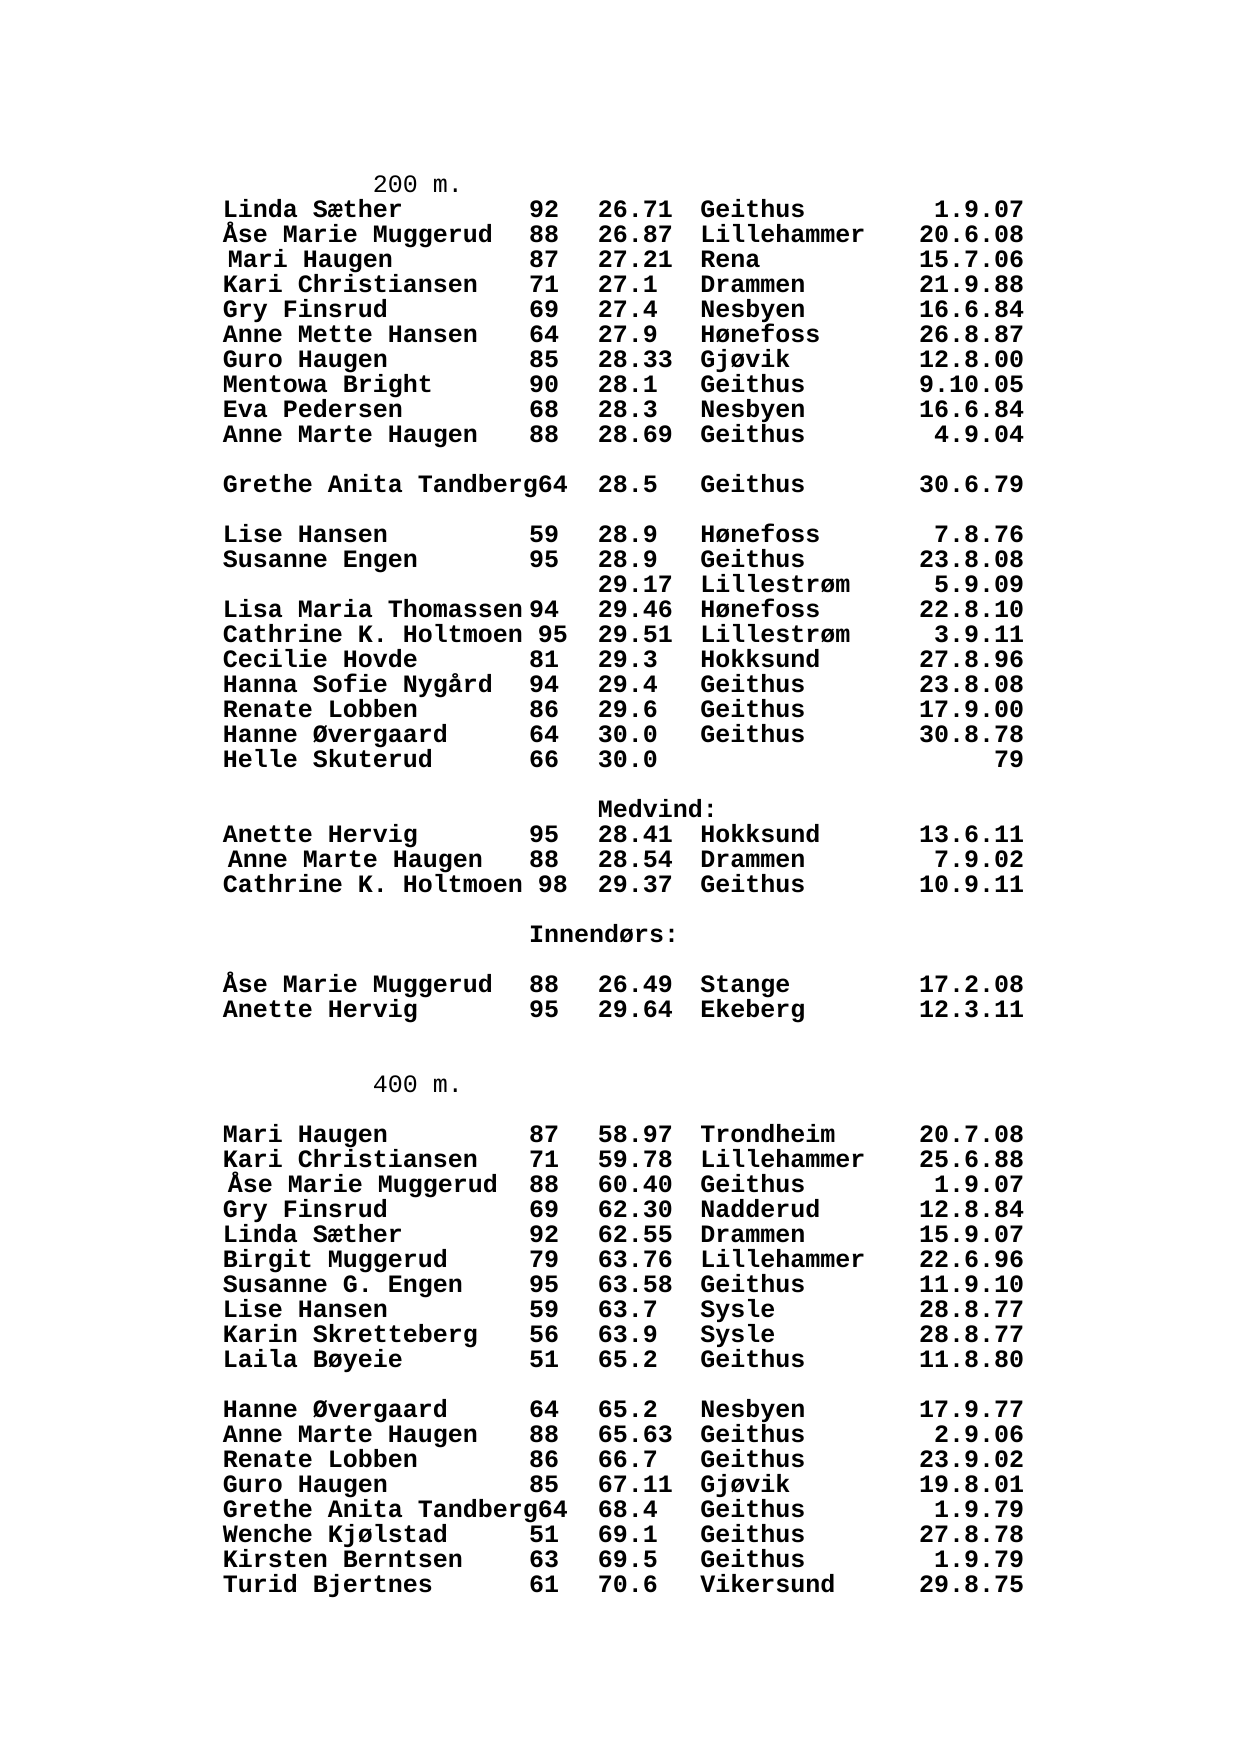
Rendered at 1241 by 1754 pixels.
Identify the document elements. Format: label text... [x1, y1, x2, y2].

text Hanne Øvergaard 64 30.0 Geithus 30.8.78 [148, 723, 1093, 748]
text Eva Pedersen 68 28.3 Nesbyen 16.6.84 [148, 398, 1093, 423]
text Linda Sæther 92 26.71 Geithus 1.9.07 [148, 198, 1093, 223]
text Anne Mette Hansen 64 27.9 Hønefoss 26.8.87 [148, 323, 1093, 348]
text Kari Christiansen 71 59.78 Lillehammer 25.6.88 [148, 1148, 1093, 1173]
text Cathrine K. Holtmoen 95 29.51 Lillestrøm 3.9.11 [148, 623, 1093, 648]
text Åse Marie Muggerud 88 60.40 Geithus 1.9.07 [148, 1173, 1093, 1198]
text Kirsten Berntsen 63 69.5 Geithus 1.9.79 [148, 1548, 1093, 1573]
text Gry Finsrud 69 27.4 Nesbyen 16.6.84 [148, 298, 1093, 323]
text Wenche Kjølstad 51 69.1 Geithus 27.8.78 [148, 1523, 1093, 1548]
text Anne Marte Haugen 88 65.63 Geithus 2.9.06 [148, 1423, 1093, 1448]
text Lise Hansen 59 28.9 Hønefoss 7.8.76 [148, 523, 1093, 548]
text Turid Bjertnes 61 70.6 Vikersund 29.8.75 [148, 1573, 1093, 1598]
text Anette Hervig 95 29.64 Ekeberg 12.3.11 [148, 998, 1093, 1023]
text Hanne Øvergaard 64 65.2 Nesbyen 17.9.77 [148, 1398, 1093, 1423]
text Innendørs: [148, 923, 1093, 948]
text Anne Marte Haugen 88 28.69 Geithus 4.9.04 [148, 423, 1093, 448]
text Karin Skretteberg 56 63.9 Sysle 28.8.77 [148, 1323, 1093, 1348]
text Cecilie Hovde 81 29.3 Hokksund 27.8.96 [148, 648, 1093, 673]
text Guro Haugen 85 28.33 Gjøvik 12.8.00 [148, 348, 1093, 373]
text Linda Sæther 92 62.55 Drammen 15.9.07 [148, 1223, 1093, 1248]
text Helle Skuterud 66 30.0 79 [148, 748, 1093, 773]
text Mentowa Bright 90 28.1 Geithus 9.10.05 [148, 373, 1093, 398]
text Mari Haugen 87 27.21 Rena 15.7.06 [148, 248, 1093, 273]
text Birgit Muggerud 79 63.76 Lillehammer 22.6.96 [148, 1248, 1093, 1273]
text Grethe Anita Tandberg64 68.4 Geithus 1.9.79 [148, 1498, 1093, 1523]
text Anette Hervig 95 28.41 Hokksund 13.6.11 [148, 823, 1093, 848]
text Mari Haugen 87 58.97 Trondheim 20.7.08 [148, 1123, 1093, 1148]
text Grethe Anita Tandberg64 28.5 Geithus 30.6.79 [148, 473, 1093, 498]
text Lisa Maria Thomassen 94 29.46 Hønefoss 22.8.10 [148, 598, 1093, 623]
text Guro Haugen 85 67.11 Gjøvik 19.8.01 [148, 1473, 1093, 1498]
text Cathrine K. Holtmoen 98 29.37 Geithus 10.9.11 [148, 873, 1093, 898]
text 200 m. [148, 173, 1093, 198]
text Gry Finsrud 69 62.30 Nadderud 12.8.84 [148, 1198, 1093, 1223]
text Åse Marie Muggerud 88 26.49 Stange 17.2.08 [148, 973, 1093, 998]
text Kari Christiansen 71 27.1 Drammen 21.9.88 [148, 273, 1093, 298]
text Lise Hansen 59 63.7 Sysle 28.8.77 [148, 1298, 1093, 1323]
text Anne Marte Haugen 88 28.54 Drammen 7.9.02 [148, 848, 1093, 873]
text Laila Bøyeie 51 65.2 Geithus 11.8.80 [148, 1348, 1093, 1373]
text Susanne Engen 95 28.9 Geithus 23.8.08 [148, 548, 1093, 573]
text 29.17 Lillestrøm 5.9.09 [148, 573, 1093, 598]
text 400 m. [148, 1073, 1093, 1098]
text Renate Lobben 86 66.7 Geithus 23.9.02 [148, 1448, 1093, 1473]
text Renate Lobben 86 29.6 Geithus 17.9.00 [148, 698, 1093, 723]
text Åse Marie Muggerud 88 26.87 Lillehammer 20.6.08 [148, 223, 1093, 248]
text Hanna Sofie Nygård 94 29.4 Geithus 23.8.08 [148, 673, 1093, 698]
text Medvind: [148, 798, 1093, 823]
text Susanne G. Engen 95 63.58 Geithus 11.9.10 [148, 1273, 1093, 1298]
